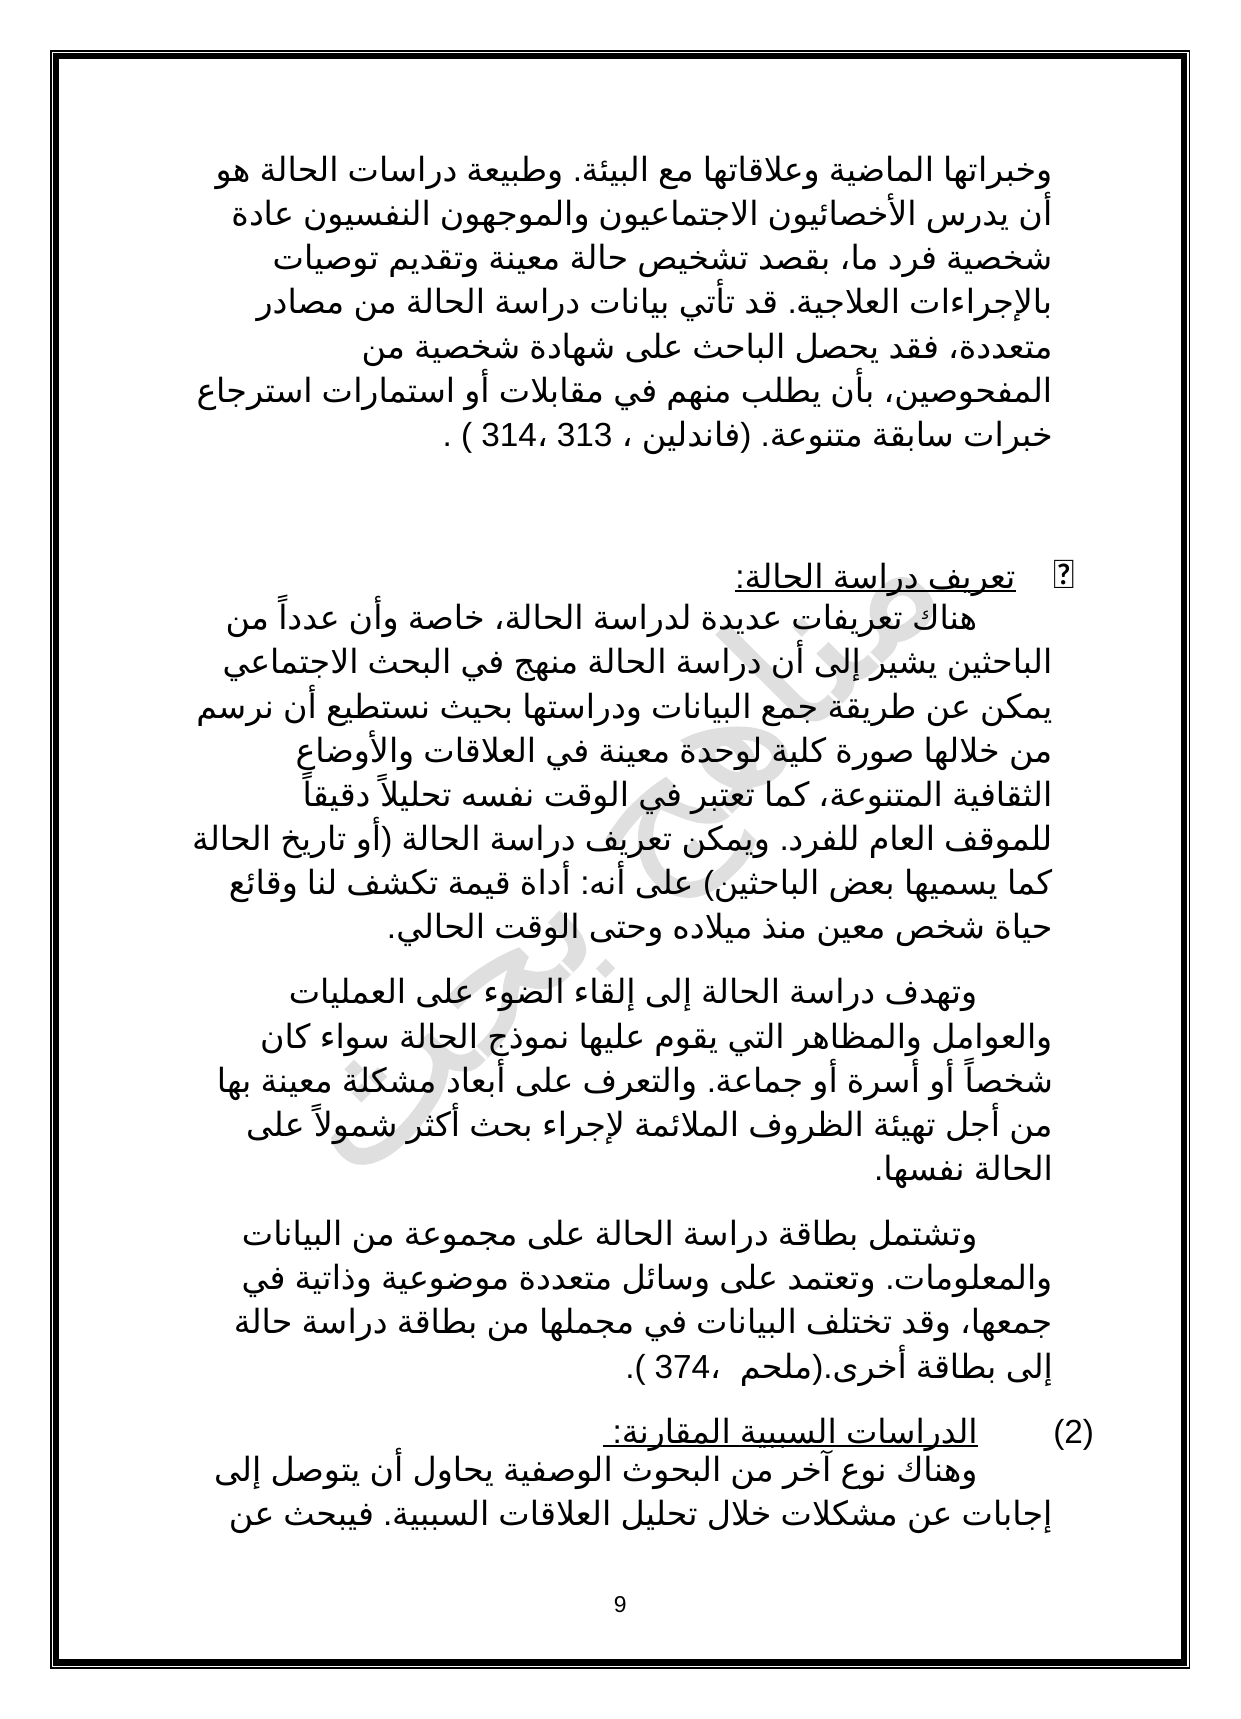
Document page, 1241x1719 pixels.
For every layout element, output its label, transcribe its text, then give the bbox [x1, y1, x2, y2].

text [187, 1450, 1053, 1533]
list تعريف دراسة الحالة: [187, 548, 1053, 598]
text وتهدف دراسة الحالة إلى إلقاء الضوء على العمليات والعوامل والمظاهر التي يقوم عليها نموذج الحالة سواء كان شخصاً أو أسرة أو جماعة. والتعرف على أبعاد مشكلة معينة بها من أجل تهيئة الظروف الملائمة لإجراء بحث أكثر شمولاً على الحالة نفسها. [187, 973, 1053, 1188]
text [187, 150, 1053, 453]
list الدراسات السببية المقارنة: [187, 1412, 1053, 1450]
text هناك تعريفات عديدة لدراسة الحالة، خاصة وأن عدداً من الباحثين يشير إلى أن دراسة الحالة منهج في البحث الاجتماعي يمكن عن طريقة جمع البيانات ودراستها بحيث نستطيع أن نرسم من خلالها صورة كلية لوحدة معينة في العلاقات والأوضاع الثقافية المتنوعة، كما تعتبر في الوقت نفسه تحليلاً دقيقاً للموقف العام للفرد. ويمكن تعريف دراسة الحالة (أو تاريخ الحالة كما يسميها بعض الباحثين) على أنه: أداة قيمة تكشف لنا وقائع حياة شخص معين منذ ميلاده وحتى الوقت الحالي. [187, 598, 1053, 946]
text وتشتمل بطاقة دراسة الحالة على مجموعة من البيانات والمعلومات. وتعتمد على وسائل متعددة موضوعية وذاتية في جمعها، وقد تختلف البيانات في مجملها من بطاقة دراسة حالة إلى بطاقة أخرى.(ملحم ،374 ). [187, 1214, 1053, 1385]
